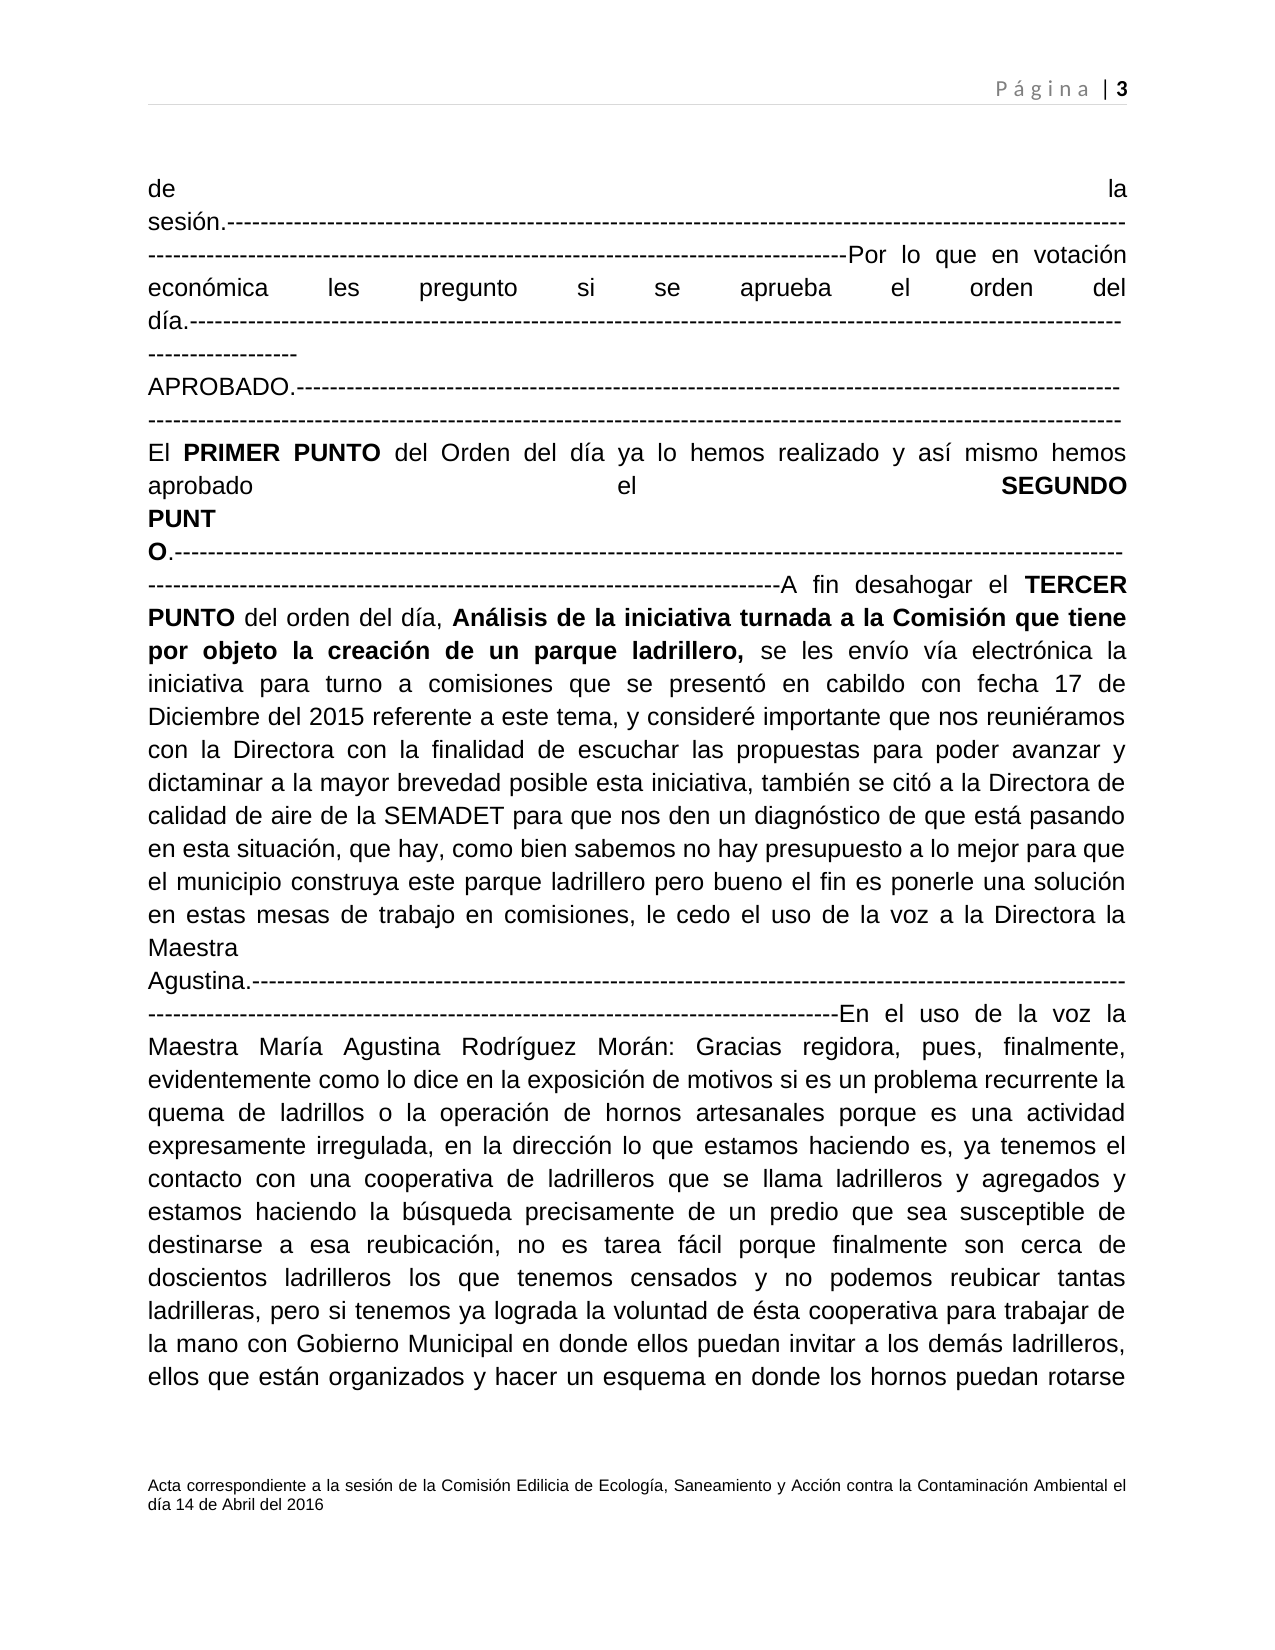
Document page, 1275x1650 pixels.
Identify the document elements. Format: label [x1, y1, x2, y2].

text [148, 174, 1127, 1391]
